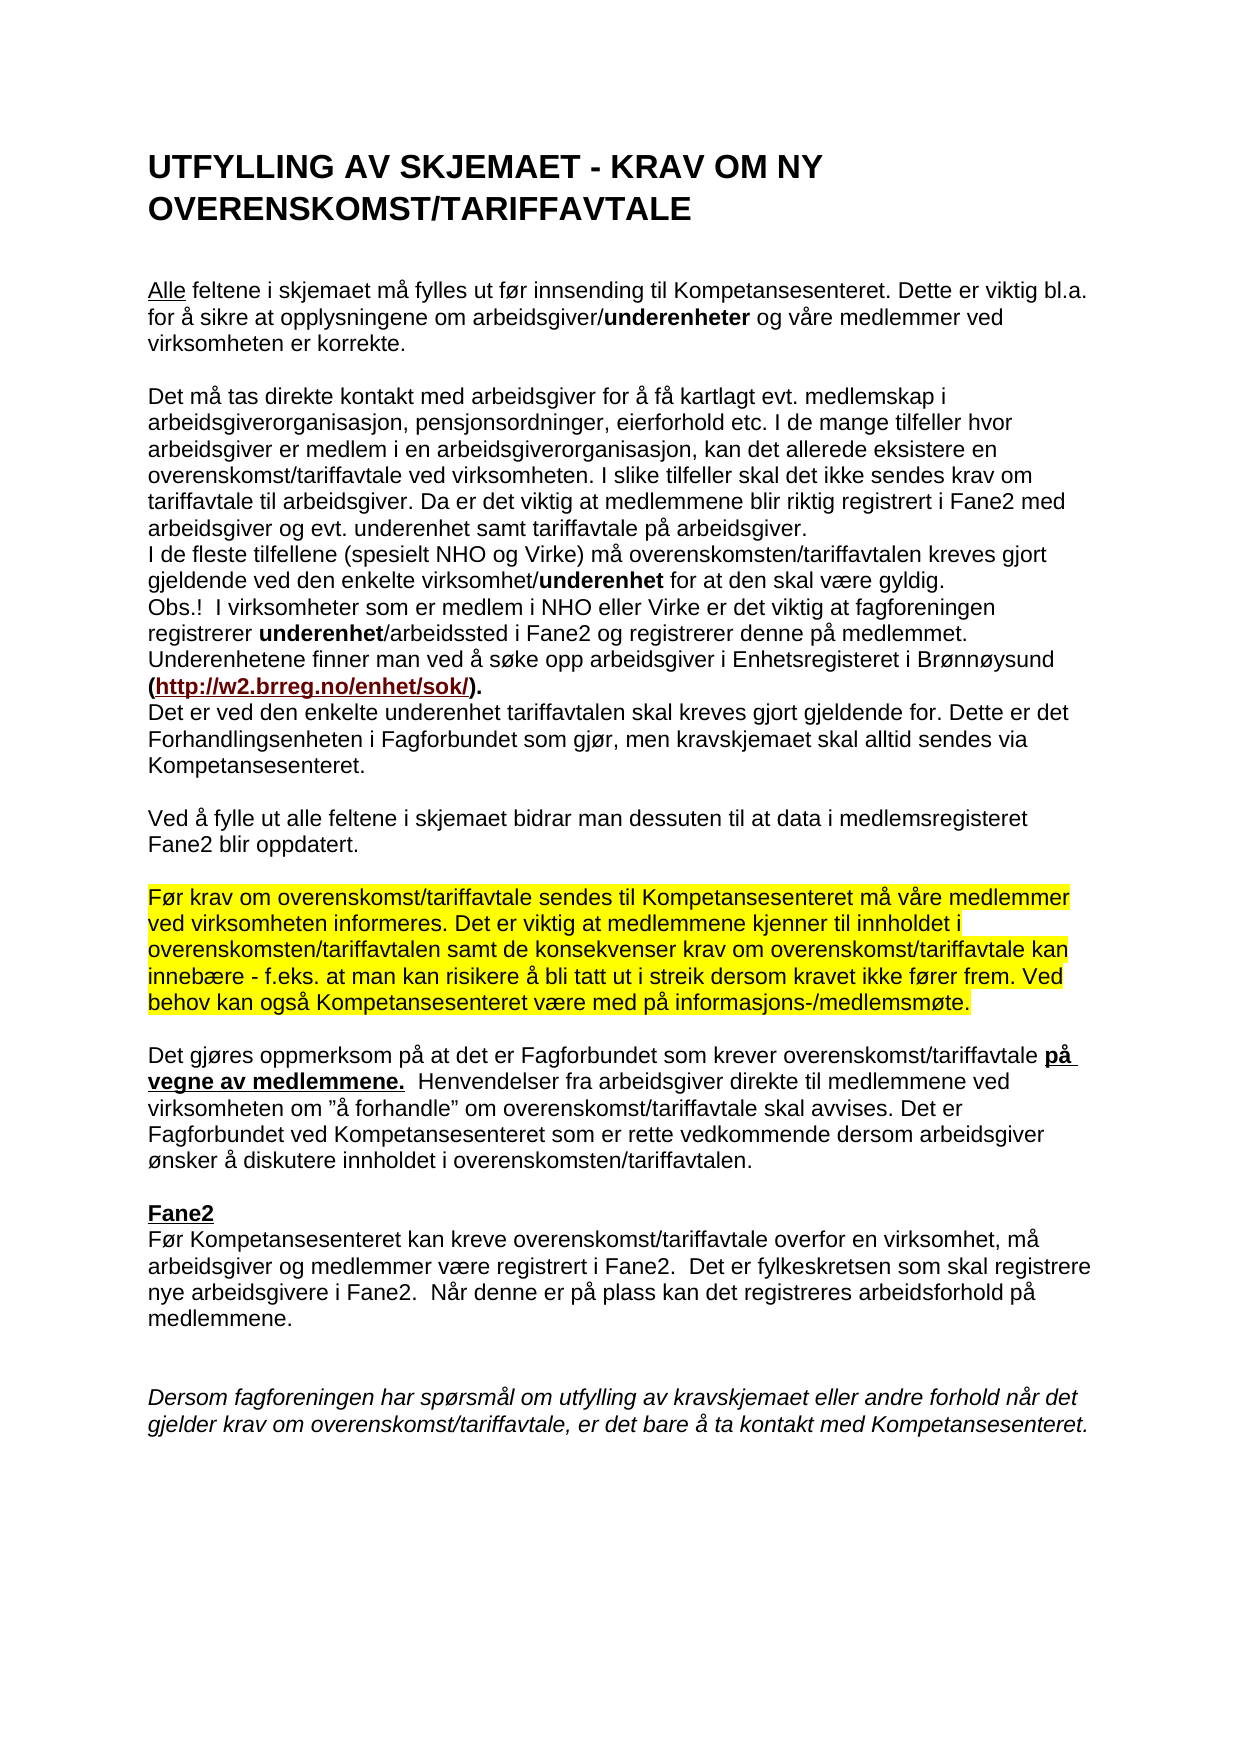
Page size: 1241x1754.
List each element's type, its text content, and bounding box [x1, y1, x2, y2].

text UTFYLLING AV SKJEMAET - KRAV OM NY OVERENSKOMST/TARIFFAVTALE [148, 148, 1093, 258]
text Det må tas direkte kontakt med arbeidsgiver for å få kartlagt evt. medlemskap i arbeidsgiverorganisasjon, pensjonsordninger, eierforhold etc. I de mange tilfeller hvor arbeidsgiver er medlem i en arbeidsgiverorganisasjon, kan det allerede eksistere en overenskomst/tariffavtale ved virksomheten. I slike tilfeller skal det ikke sendes krav om tariffavtale til arbeidsgiver. Da er det viktig at medlemmene blir riktig registrert i Fane2 med arbeidsgiver og evt. underenhet samt tariffavtale på arbeidsgiver. [148, 357, 1093, 541]
text Dersom fagforeningen har spørsmål om utfylling av kravskjemaet eller andre forhold når det gjelder krav om overenskomst/tariffavtale, er det bare å ta kontakt med Kompetansesenteret. [148, 1384, 1093, 1466]
text Alle feltene i skjemaet må fylles ut før innsending til Kompetansesenteret. Dette er viktig bl.a. for å sikre at opplysningene om arbeidsgiver/underenheter og våre medlemmer ved virksomheten er korrekte. [148, 277, 1093, 357]
text Det er ved den enkelte underenhet tariffavtalen skal kreves gjort gjeldende for. Dette er det Forhandlingsenheten i Fagforbundet som gjør, men kravskjemaet skal alltid sendes via Kompetansesenteret. [148, 699, 1093, 778]
text (http://w2.brreg.no/enhet/sok/). [148, 673, 1093, 699]
text Fane2 Før Kompetansesenteret kan kreve overenskomst/tariffavtale overfor en virksomhet, må arbeidsgiver og medlemmer være registrert i Fane2. Det er fylkeskretsen som skal registrere nye arbeidsgivere i Fane2. Når denne er på plass kan det registreres arbeidsforhold på medlemmene. [148, 1173, 1093, 1332]
text I de fleste tilfellene (spesielt NHO og Virke) må overenskomsten/tariffavtalen kreves gjort gjeldende ved den enkelte virksomhet/underenhet for at den skal være gyldig. Obs.! I virksomheter som er medlem i NHO eller Virke er det viktig at fagforeningen registrerer underenhet/arbeidssted i Fane2 og registrerer denne på medlemmet. Underenhetene finner man ved å søke opp arbeidsgiver i Enhetsregisteret i Brønnøysund [148, 541, 1093, 673]
text Før krav om overenskomst/tariffavtale sendes til Kompetansesenteret må våre medlemmer ved virksomheten informeres. Det er viktig at medlemmene kjenner til innholdet i overenskomsten/tariffavtalen samt de konsekvenser krav om overenskomst/tariffavtale kan innebære - f.eks. at man kan risikere å bli tatt ut i streik dersom kravet ikke fører frem. Ved behov kan også Kompetansesenteret være med på informasjons-/medlemsmøte. Det gjøres oppmerksom på at det er Fagforbundet som krever overenskomst/tariffavtale på vegne av medlemmene. Henvendelser fra arbeidsgiver direkte til medlemmene ved virksomheten om ”å forhandle” om overenskomst/tariffavtale skal avvises. Det er Fagforbundet ved Kompetansesenteret som er rette vedkommende dersom arbeidsgiver ønsker å diskutere innholdet i overenskomsten/tariffavtalen. [148, 884, 1093, 1173]
text Ved å fylle ut alle feltene i skjemaet bidrar man dessuten til at data i medlemsregisteret Fane2 blir oppdatert. [148, 804, 1093, 857]
